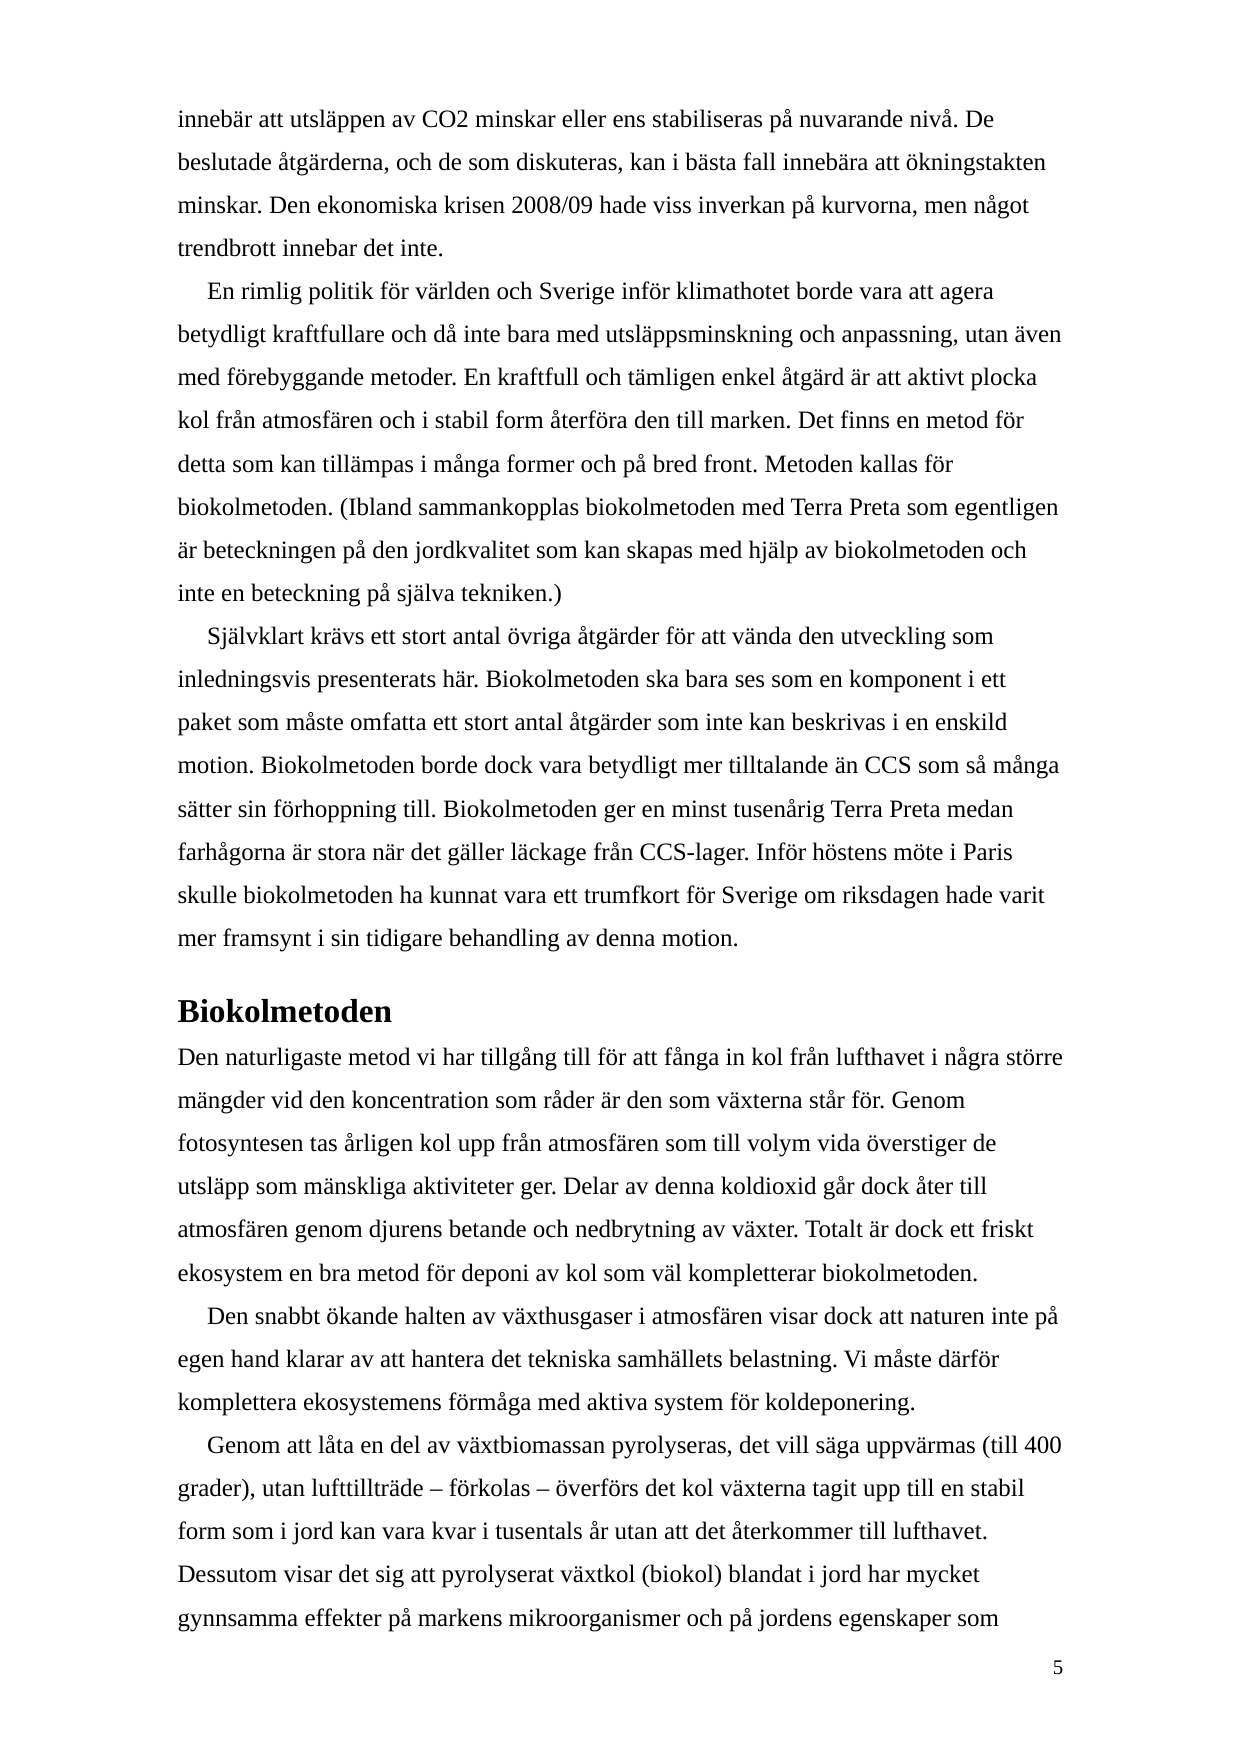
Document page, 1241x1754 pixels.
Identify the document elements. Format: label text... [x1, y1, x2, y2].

text Självklart krävs ett stort antal övriga åtgärder för att vända den utveckling som inledningsvis presenterats här. Biokolmetoden ska bara ses som en komponent i ett paket som måste omfatta ett stort antal åtgärder som inte kan beskrivas i en enskild motion. Biokolmetoden borde dock vara betydligt mer tilltalande än CCS som så många sätter sin förhoppning till. Biokolmetoden ger en minst tusenårig Terra Preta medan farhågorna är stora när det gäller läckage från CCS-lager. Inför höstens möte i Paris skulle biokolmetoden ha kunnat vara ett trumfkort för Sverige om riksdagen hade varit mer framsynt i sin tidigare behandling av denna motion. [177, 621, 1063, 952]
subtitle Biokolmetoden [177, 991, 1063, 1029]
text Den snabbt ökande halten av växthusgaser i atmosfären visar dock att naturen inte på egen hand klarar av att hantera det tekniska samhällets belastning. Vi måste därför komplettera ekosystemens förmåga med aktiva system för koldeponering. [177, 1301, 1063, 1416]
text En rimlig politik för världen och Sverige inför klimathotet borde vara att agera betydligt kraftfullare och då inte bara med utsläppsminskning och anpassning, utan även med förebyggande metoder. En kraftfull och tämligen enkel åtgärd är att aktivt plocka kol från atmosfären och i stabil form återföra den till marken. Det finns en metod för detta som kan tillämpas i många former och på bred front. Metoden kallas för biokolmetoden. (Ibland sammankopplas biokolmetoden med Terra Preta som egentligen är beteckningen på den jordkvalitet som kan skapas med hjälp av biokolmetoden och inte en beteckning på själva tekniken.) [177, 276, 1063, 607]
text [177, 104, 1063, 262]
text Den naturligaste metod vi har tillgång till för att fånga in kol från lufthavet i några större mängder vid den koncentration som råder är den som växterna står för. Genom fotosyntesen tas årligen kol upp från atmosfären som till volym vida överstiger de utsläpp som mänskliga aktiviteter ger. Delar av denna koldioxid går dock åter till atmosfären genom djurens betande och nedbrytning av växter. Totalt är dock ett friskt ekosystem en bra metod för deponi av kol som väl kompletterar biokolmetoden. [177, 1042, 1063, 1286]
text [177, 1430, 1063, 1631]
